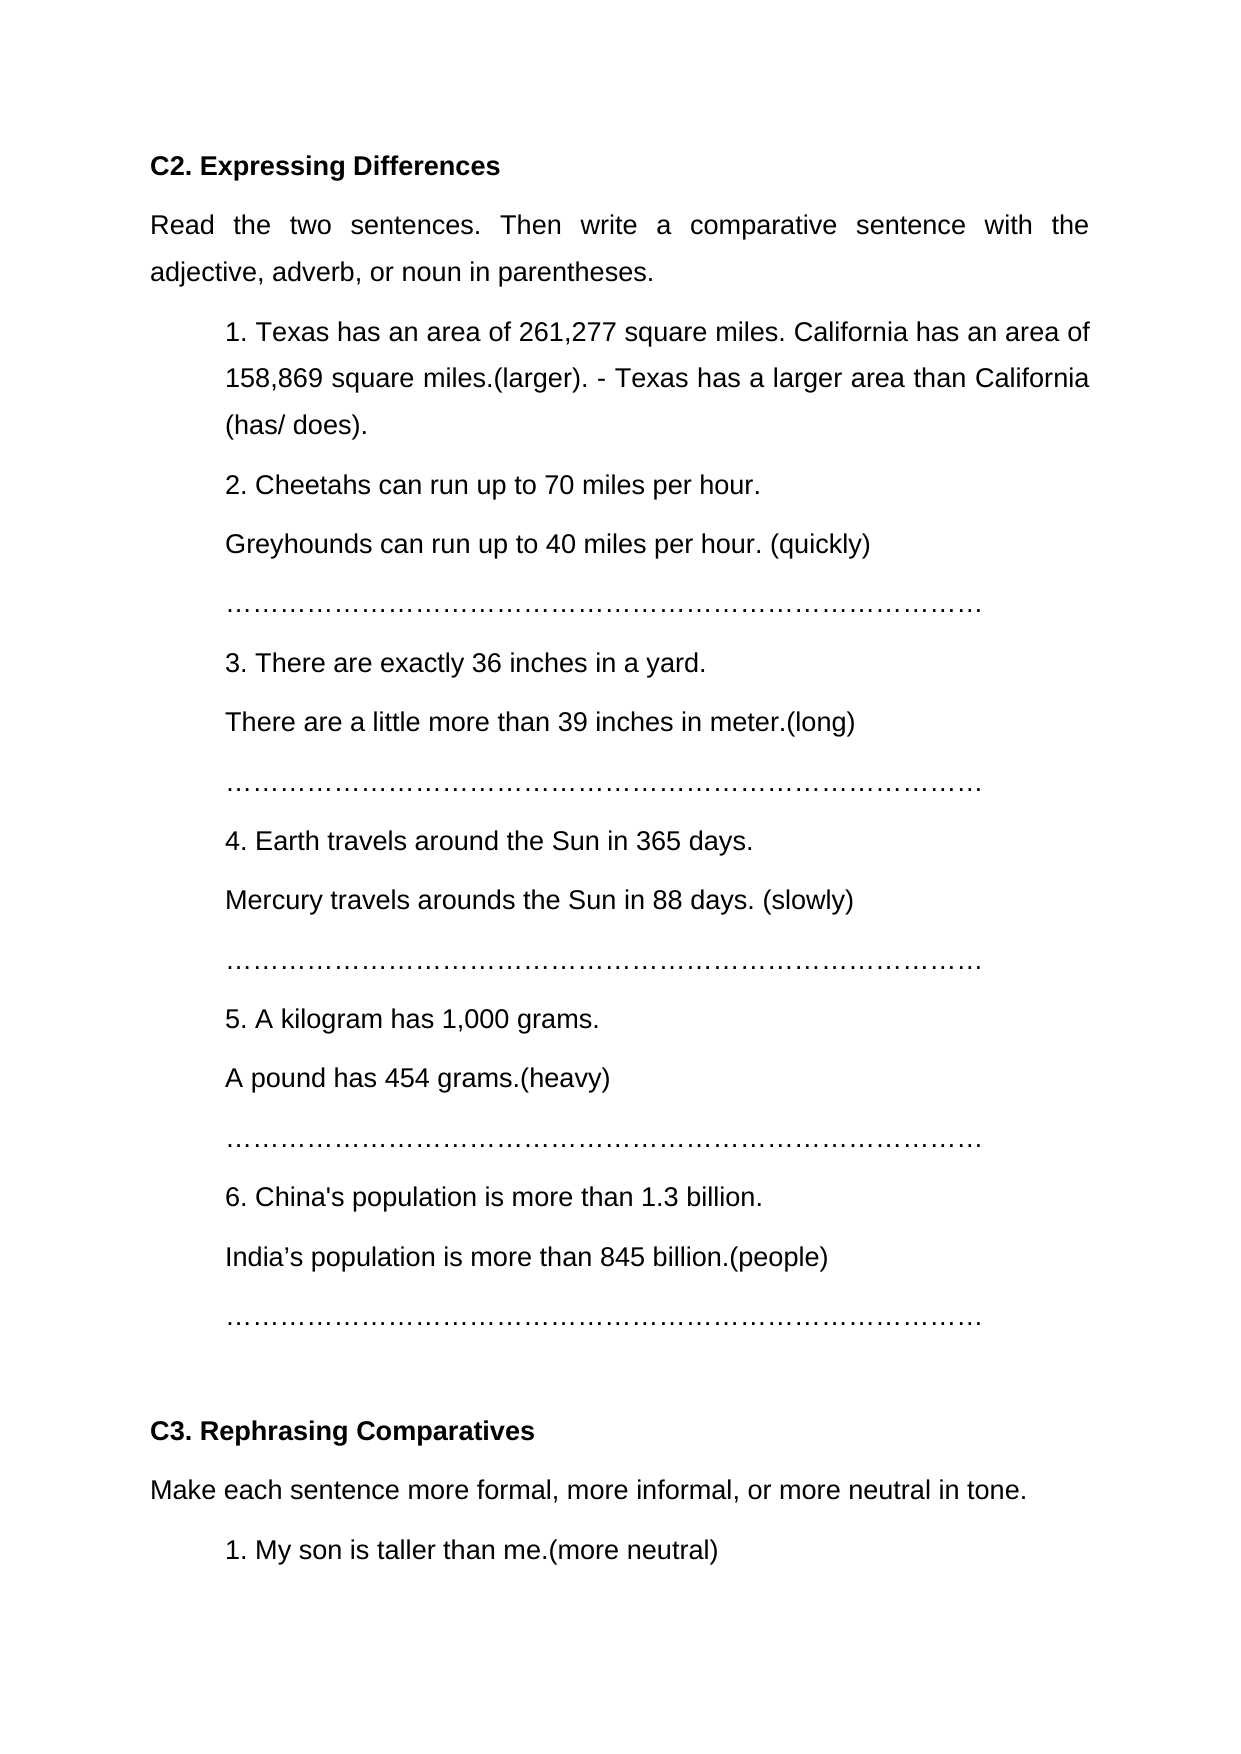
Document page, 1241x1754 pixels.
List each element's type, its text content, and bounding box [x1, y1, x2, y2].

text 3. There are exactly 36 inches in a yard. [225, 647, 1090, 678]
text A pound has 454 grams.(heavy) [225, 1062, 1090, 1094]
text Make each sentence more formal, more informal, or more neutral in tone. [150, 1474, 1090, 1506]
text 4. Earth travels around the Sun in 365 days. [225, 825, 1090, 856]
text ………………………………………………………………………… [225, 587, 1090, 619]
text 1. My son is taller than (more neutral) [225, 1534, 1090, 1565]
text ………………………………………………………………………… [225, 944, 1090, 975]
text ………………………………………………………………………… [225, 1122, 1090, 1153]
text 2. Cheetahs can run up to 70 miles per hour. [225, 469, 1090, 500]
text ’s population is more than 845 billion.(people) [225, 1241, 1090, 1272]
text C2. Expressing Differences [150, 150, 1090, 181]
text Greyhounds can run up to 40 miles per hour. (quickly) [225, 528, 1090, 559]
text ………………………………………………………………………… [225, 766, 1090, 797]
text There are a little more than 39 inches in meter.(long) [225, 706, 1090, 737]
text C3. Rephrasing Comparatives [150, 1415, 1090, 1446]
text 1. has an area of 261,277 square miles. has an area of 158,869 square miles.(larger). - has a larger area than (has/ does). [225, 316, 1090, 441]
text Mercury travels arounds the Sun in 88 days. (slowly) [225, 884, 1090, 916]
text 6. 's population is more than 1.3 billion. [225, 1181, 1090, 1212]
text Read the two sentences. Then write a comparative sentence with the adjective, adverb, or noun in parentheses. [150, 209, 1090, 287]
text 5. A kilogram has 1,000 grams. [225, 1003, 1090, 1034]
text ………………………………………………………………………… [225, 1300, 1090, 1331]
